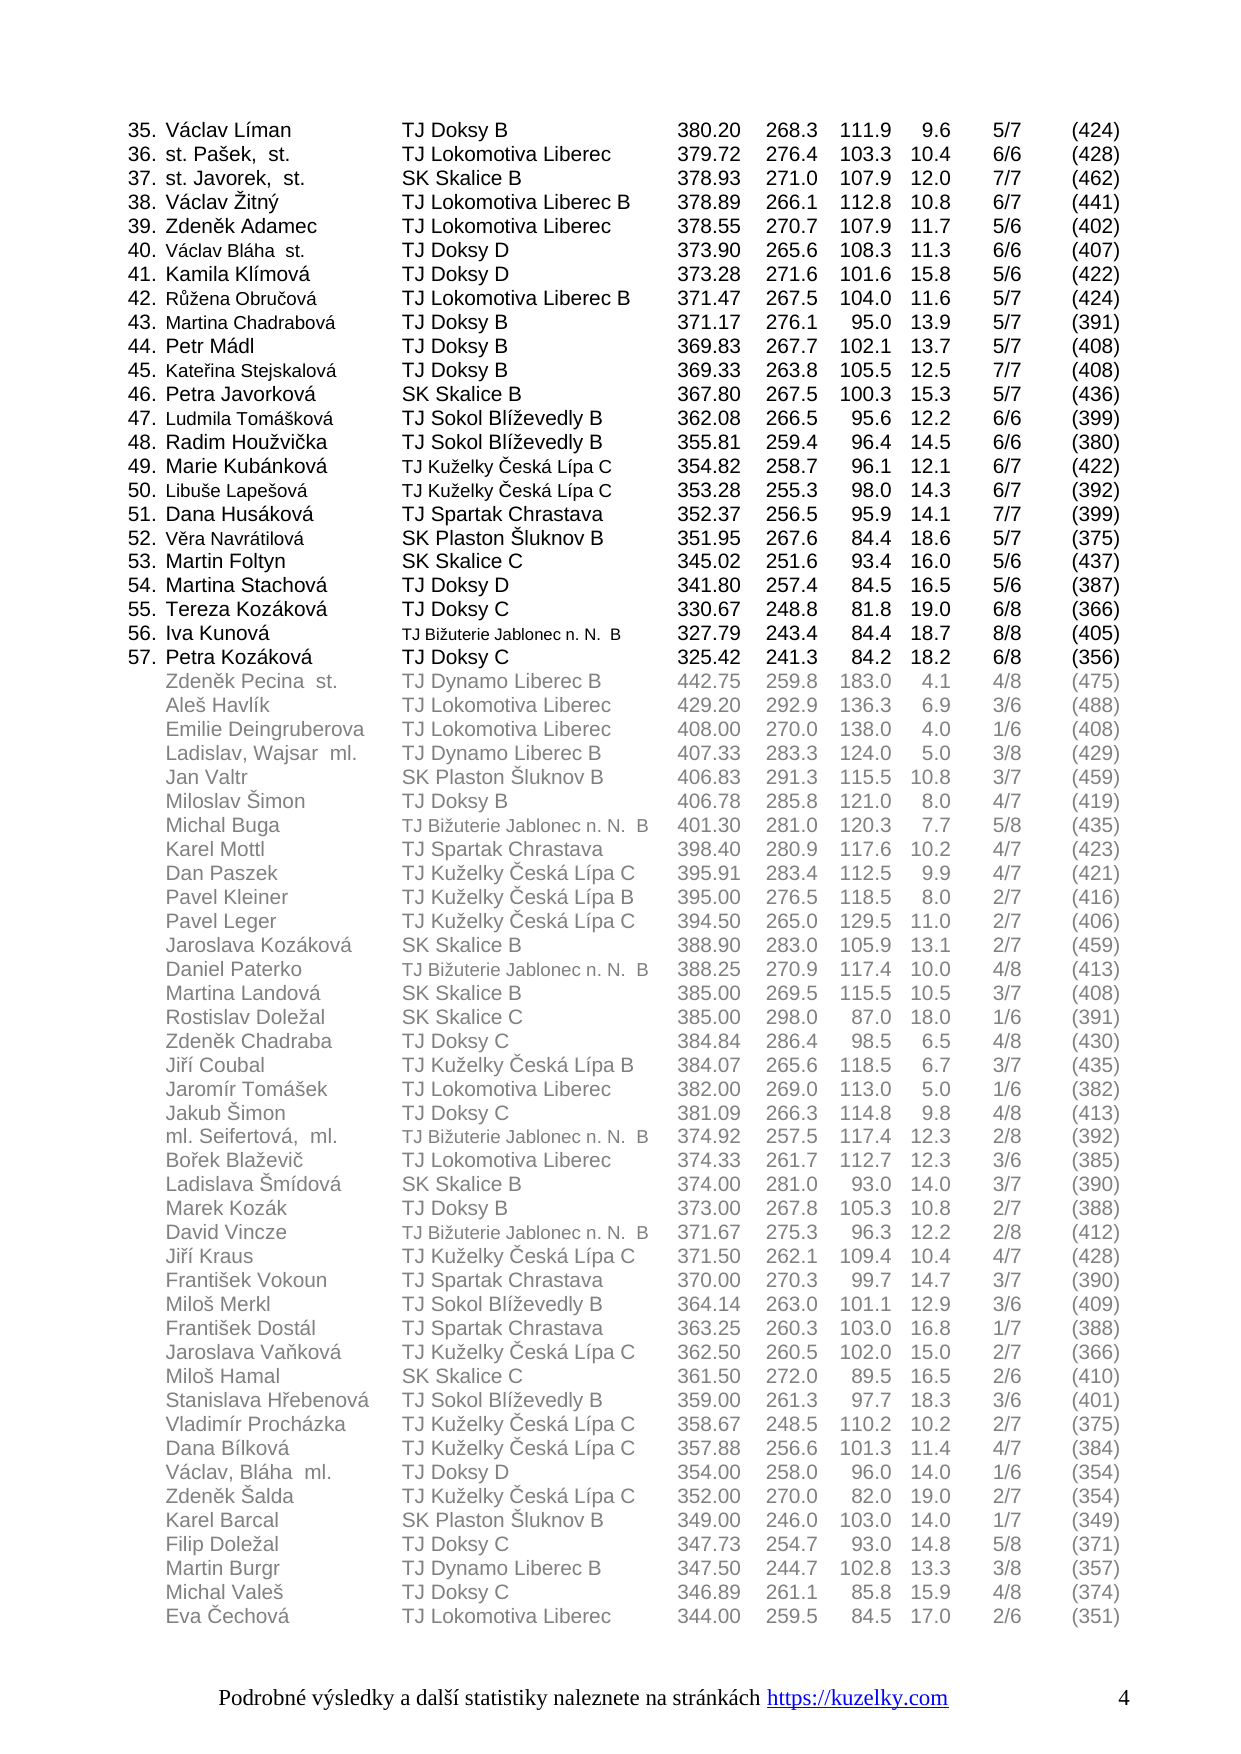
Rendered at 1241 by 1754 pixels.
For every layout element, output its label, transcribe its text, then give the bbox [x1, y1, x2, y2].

text 35. Václav Líman TJ Doksy B 380.20 268.3 111.9 9.6 5/7 (424) [106, 118, 1134, 142]
text Jaroslava Vaňková TJ Kuželky Česká Lípa C 362.50 260.5 102.0 15.0 2/7 (366) [106, 1340, 1134, 1364]
text František Vokoun TJ Spartak Chrastava 370.00 270.3 99.7 14.7 3/7 (390) [106, 1268, 1134, 1292]
text 47. Ludmila Tomášková TJ Sokol Blíževedly B 362.08 266.5 95.6 12.2 6/6 (399) [106, 406, 1134, 429]
text Zdeněk Šalda TJ Kuželky Česká Lípa C 352.00 270.0 82.0 19.0 2/7 (354) [106, 1484, 1134, 1508]
text Martin Burgr TJ Dynamo Liberec B 347.50 244.7 102.8 13.3 3/8 (357) [106, 1556, 1134, 1579]
text Miloš Hamal SK Skalice C 361.50 272.0 89.5 16.5 2/6 (410) [106, 1364, 1134, 1388]
text 52. Věra Navrátilová SK Plaston Šluknov B 351.95 267.6 84.4 18.6 5/7 (375) [106, 525, 1134, 549]
text Pavel Leger TJ Kuželky Česká Lípa C 394.50 265.0 129.5 11.0 2/7 (406) [106, 909, 1134, 933]
text Miloš Merkl TJ Sokol Blíževedly B 364.14 263.0 101.1 12.9 3/6 (409) [106, 1292, 1134, 1316]
text Emilie Deingruberova TJ Lokomotiva Liberec 408.00 270.0 138.0 4.0 1/6 (408) [106, 717, 1134, 741]
text Jaroslava Kozáková SK Skalice B 388.90 283.0 105.9 13.1 2/7 (459) [106, 933, 1134, 957]
text Jiří Kraus TJ Kuželky Česká Lípa C 371.50 262.1 109.4 10.4 4/7 (428) [106, 1244, 1134, 1268]
text František Dostál TJ Spartak Chrastava 363.25 260.3 103.0 16.8 1/7 (388) [106, 1316, 1134, 1340]
text Zdeněk Chadraba TJ Doksy C 384.84 286.4 98.5 6.5 4/8 (430) [106, 1028, 1134, 1052]
text 56. Iva Kunová TJ Bižuterie Jablonec n. N. B 327.79 243.4 84.4 18.7 8/8 (405) [106, 621, 1134, 645]
text Marek Kozák TJ Doksy B 373.00 267.8 105.3 10.8 2/7 (388) [106, 1196, 1134, 1220]
text Eva Čechová TJ Lokomotiva Liberec 344.00 259.5 84.5 17.0 2/6 (351) [106, 1603, 1134, 1627]
text David Vincze TJ Bižuterie Jablonec n. N. B 371.67 275.3 96.3 12.2 2/8 (412) [106, 1220, 1134, 1244]
text Pavel Kleiner TJ Kuželky Česká Lípa B 395.00 276.5 118.5 8.0 2/7 (416) [106, 885, 1134, 909]
text Aleš Havlík TJ Lokomotiva Liberec 429.20 292.9 136.3 6.9 3/6 (488) [106, 693, 1134, 717]
text 42. Růžena Obručová TJ Lokomotiva Liberec B 371.47 267.5 104.0 11.6 5/7 (424) [106, 286, 1134, 310]
text Jaromír Tomášek TJ Lokomotiva Liberec 382.00 269.0 113.0 5.0 1/6 (382) [106, 1076, 1134, 1100]
text Jan Valtr SK Plaston Šluknov B 406.83 291.3 115.5 10.8 3/7 (459) [106, 765, 1134, 789]
text 43. Martina Chadrabová TJ Doksy B 371.17 276.1 95.0 13.9 5/7 (391) [106, 310, 1134, 334]
text Daniel Paterko TJ Bižuterie Jablonec n. N. B 388.25 270.9 117.4 10.0 4/8 (413) [106, 957, 1134, 981]
text 50. Libuše Lapešová TJ Kuželky Česká Lípa C 353.28 255.3 98.0 14.3 6/7 (392) [106, 477, 1134, 501]
text Filip Doležal TJ Doksy C 347.73 254.7 93.0 14.8 5/8 (371) [106, 1532, 1134, 1556]
text Dana Bílková TJ Kuželky Česká Lípa C 357.88 256.6 101.3 11.4 4/7 (384) [106, 1436, 1134, 1460]
text Michal Valeš TJ Doksy C 346.89 261.1 85.8 15.9 4/8 (374) [106, 1579, 1134, 1603]
text Rostislav Doležal SK Skalice C 385.00 298.0 87.0 18.0 1/6 (391) [106, 1004, 1134, 1028]
text Michal Buga TJ Bižuterie Jablonec n. N. B 401.30 281.0 120.3 7.7 5/8 (435) [106, 813, 1134, 837]
text 57. Petra Kozáková TJ Doksy C 325.42 241.3 84.2 18.2 6/8 (356) [106, 645, 1134, 669]
text 54. Martina Stachová TJ Doksy D 341.80 257.4 84.5 16.5 5/6 (387) [106, 573, 1134, 597]
text 39. Zdeněk Adamec TJ Lokomotiva Liberec 378.55 270.7 107.9 11.7 5/6 (402) [106, 214, 1134, 238]
text Karel Barcal SK Plaston Šluknov B 349.00 246.0 103.0 14.0 1/7 (349) [106, 1508, 1134, 1532]
text 38. Václav Žitný TJ Lokomotiva Liberec B 378.89 266.1 112.8 10.8 6/7 (441) [106, 190, 1134, 214]
text 37. st. Javorek, st. SK Skalice B 378.93 271.0 107.9 12.0 7/7 (462) [106, 166, 1134, 190]
text 53. Martin Foltyn SK Skalice C 345.02 251.6 93.4 16.0 5/6 (437) [106, 549, 1134, 573]
text 46. Petra Javorková SK Skalice B 367.80 267.5 100.3 15.3 5/7 (436) [106, 382, 1134, 406]
text Zdeněk Pecina st. TJ Dynamo Liberec B 442.75 259.8 183.0 4.1 4/8 (475) [106, 669, 1134, 693]
text 41. Kamila Klímová TJ Doksy D 373.28 271.6 101.6 15.8 5/6 (422) [106, 262, 1134, 286]
text Karel Mottl TJ Spartak Chrastava 398.40 280.9 117.6 10.2 4/7 (423) [106, 837, 1134, 861]
text Ladislava Šmídová SK Skalice B 374.00 281.0 93.0 14.0 3/7 (390) [106, 1172, 1134, 1196]
text Jiří Coubal TJ Kuželky Česká Lípa B 384.07 265.6 118.5 6.7 3/7 (435) [106, 1052, 1134, 1076]
text Stanislava Hřebenová TJ Sokol Blíževedly B 359.00 261.3 97.7 18.3 3/6 (401) [106, 1388, 1134, 1412]
text 55. Tereza Kozáková TJ Doksy C 330.67 248.8 81.8 19.0 6/8 (366) [106, 597, 1134, 621]
text Martina Landová SK Skalice B 385.00 269.5 115.5 10.5 3/7 (408) [106, 981, 1134, 1004]
text 40. Václav Bláha st. TJ Doksy D 373.90 265.6 108.3 11.3 6/6 (407) [106, 238, 1134, 262]
text Jakub Šimon TJ Doksy C 381.09 266.3 114.8 9.8 4/8 (413) [106, 1100, 1134, 1124]
text Bořek Blaževič TJ Lokomotiva Liberec 374.33 261.7 112.7 12.3 3/6 (385) [106, 1148, 1134, 1172]
text Dan Paszek TJ Kuželky Česká Lípa C 395.91 283.4 112.5 9.9 4/7 (421) [106, 861, 1134, 885]
text ml. Seifertová, ml. TJ Bižuterie Jablonec n. N. B 374.92 257.5 117.4 12.3 2/8 (392) [106, 1124, 1134, 1148]
text 36. st. Pašek, st. TJ Lokomotiva Liberec 379.72 276.4 103.3 10.4 6/6 (428) [106, 142, 1134, 166]
text Miloslav Šimon TJ Doksy B 406.78 285.8 121.0 8.0 4/7 (419) [106, 789, 1134, 813]
text 49. Marie Kubánková TJ Kuželky Česká Lípa C 354.82 258.7 96.1 12.1 6/7 (422) [106, 453, 1134, 477]
text Vladimír Procházka TJ Kuželky Česká Lípa C 358.67 248.5 110.2 10.2 2/7 (375) [106, 1412, 1134, 1436]
text Ladislav, Wajsar ml. TJ Dynamo Liberec B 407.33 283.3 124.0 5.0 3/8 (429) [106, 741, 1134, 765]
text 51. Dana Husáková TJ Spartak Chrastava 352.37 256.5 95.9 14.1 7/7 (399) [106, 501, 1134, 525]
text Václav, Bláha ml. TJ Doksy D 354.00 258.0 96.0 14.0 1/6 (354) [106, 1460, 1134, 1484]
text 48. Radim Houžvička TJ Sokol Blíževedly B 355.81 259.4 96.4 14.5 6/6 (380) [106, 429, 1134, 453]
text 45. Kateřina Stejskalová TJ Doksy B 369.33 263.8 105.5 12.5 7/7 (408) [106, 358, 1134, 382]
text 44. Petr Mádl TJ Doksy B 369.83 267.7 102.1 13.7 5/7 (408) [106, 334, 1134, 358]
